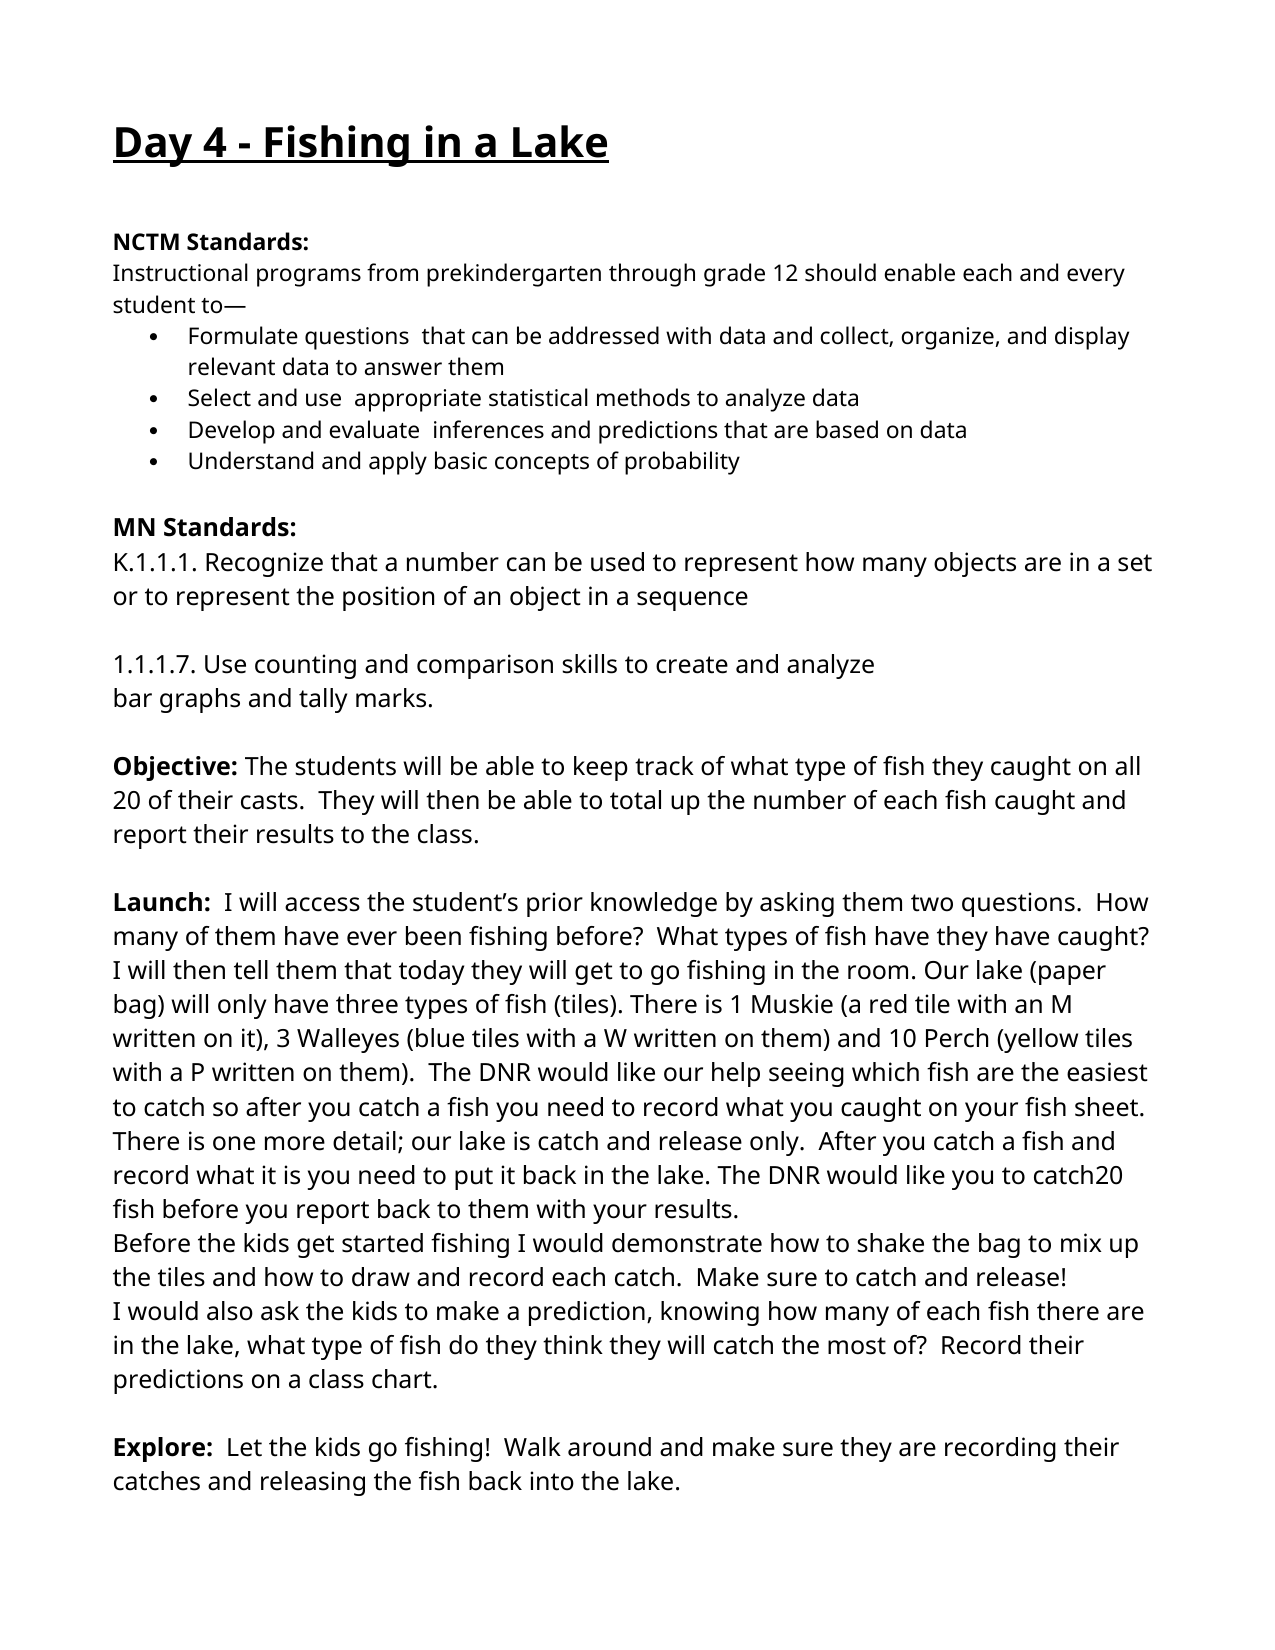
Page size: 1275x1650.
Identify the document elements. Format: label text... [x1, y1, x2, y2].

list Understand and apply basic concepts of probability [150, 445, 1162, 476]
text MN Standards: [112, 510, 1162, 544]
list Select and use appropriate statistical methods to analyze data [150, 382, 1162, 413]
text 1.1.1.7. Use counting and comparison skills to create and analyze [112, 646, 1162, 680]
list Develop and evaluate inferences and predictions that are based on data [150, 413, 1162, 445]
text Launch: I will access the student’s prior knowledge by asking them two questions. How many of them have ever been fishing before? What types of fish have they have caught? I will then tell them that today they will get to go fishing in the room. Our lake (paper bag) will only have three types of fish (tiles). There is 1 Muskie (a red tile with an M written on it), 3 Walleyes (blue tiles with a W written on them) and 10 Perch (yellow tiles with a P written on them). The DNR would like our help seeing which fish are the easiest to catch so after you catch a fish you need to record what you caught on your fish sheet. There is one more detail; our lake is catch and release only. After you catch a fish and record what it is you need to put it back in the lake. The DNR would like you to catch20 fish before you report back to them with your results. [112, 885, 1162, 1225]
text NCTM Standards: [112, 226, 1162, 257]
text Explore: Let the kids go fishing! Walk around and make sure they are recording their catches and releasing the fish back into the lake. [112, 1430, 1162, 1498]
text Day 4 - Fishing in a Lake [112, 112, 1162, 169]
text Before the kids get started fishing I would demonstrate how to shake the bag to mix up the tiles and how to draw and record each catch. Make sure to catch and release! [112, 1225, 1162, 1293]
text I would also ask the kids to make a prediction, knowing how many of each fish there are in the lake, what type of fish do they think they will catch the most of? Record their predictions on a class chart. [112, 1293, 1162, 1396]
text K.1.1.1. Recognize that a number can be used to represent how many objects are in a set or to represent the position of an object in a sequence [112, 544, 1162, 612]
list Formulate questions that can be addressed with data and collect, organize, and display relevant data to answer them [150, 320, 1162, 382]
text Instructional programs from prekindergarten through grade 12 should enable each and every student to— [112, 257, 1162, 320]
text Objective: The students will be able to keep track of what type of fish they caught on all 20 of their casts. They will then be able to total up the number of each fish caught and report their results to the class. [112, 748, 1162, 851]
text bar graphs and tally marks. [112, 680, 1162, 714]
